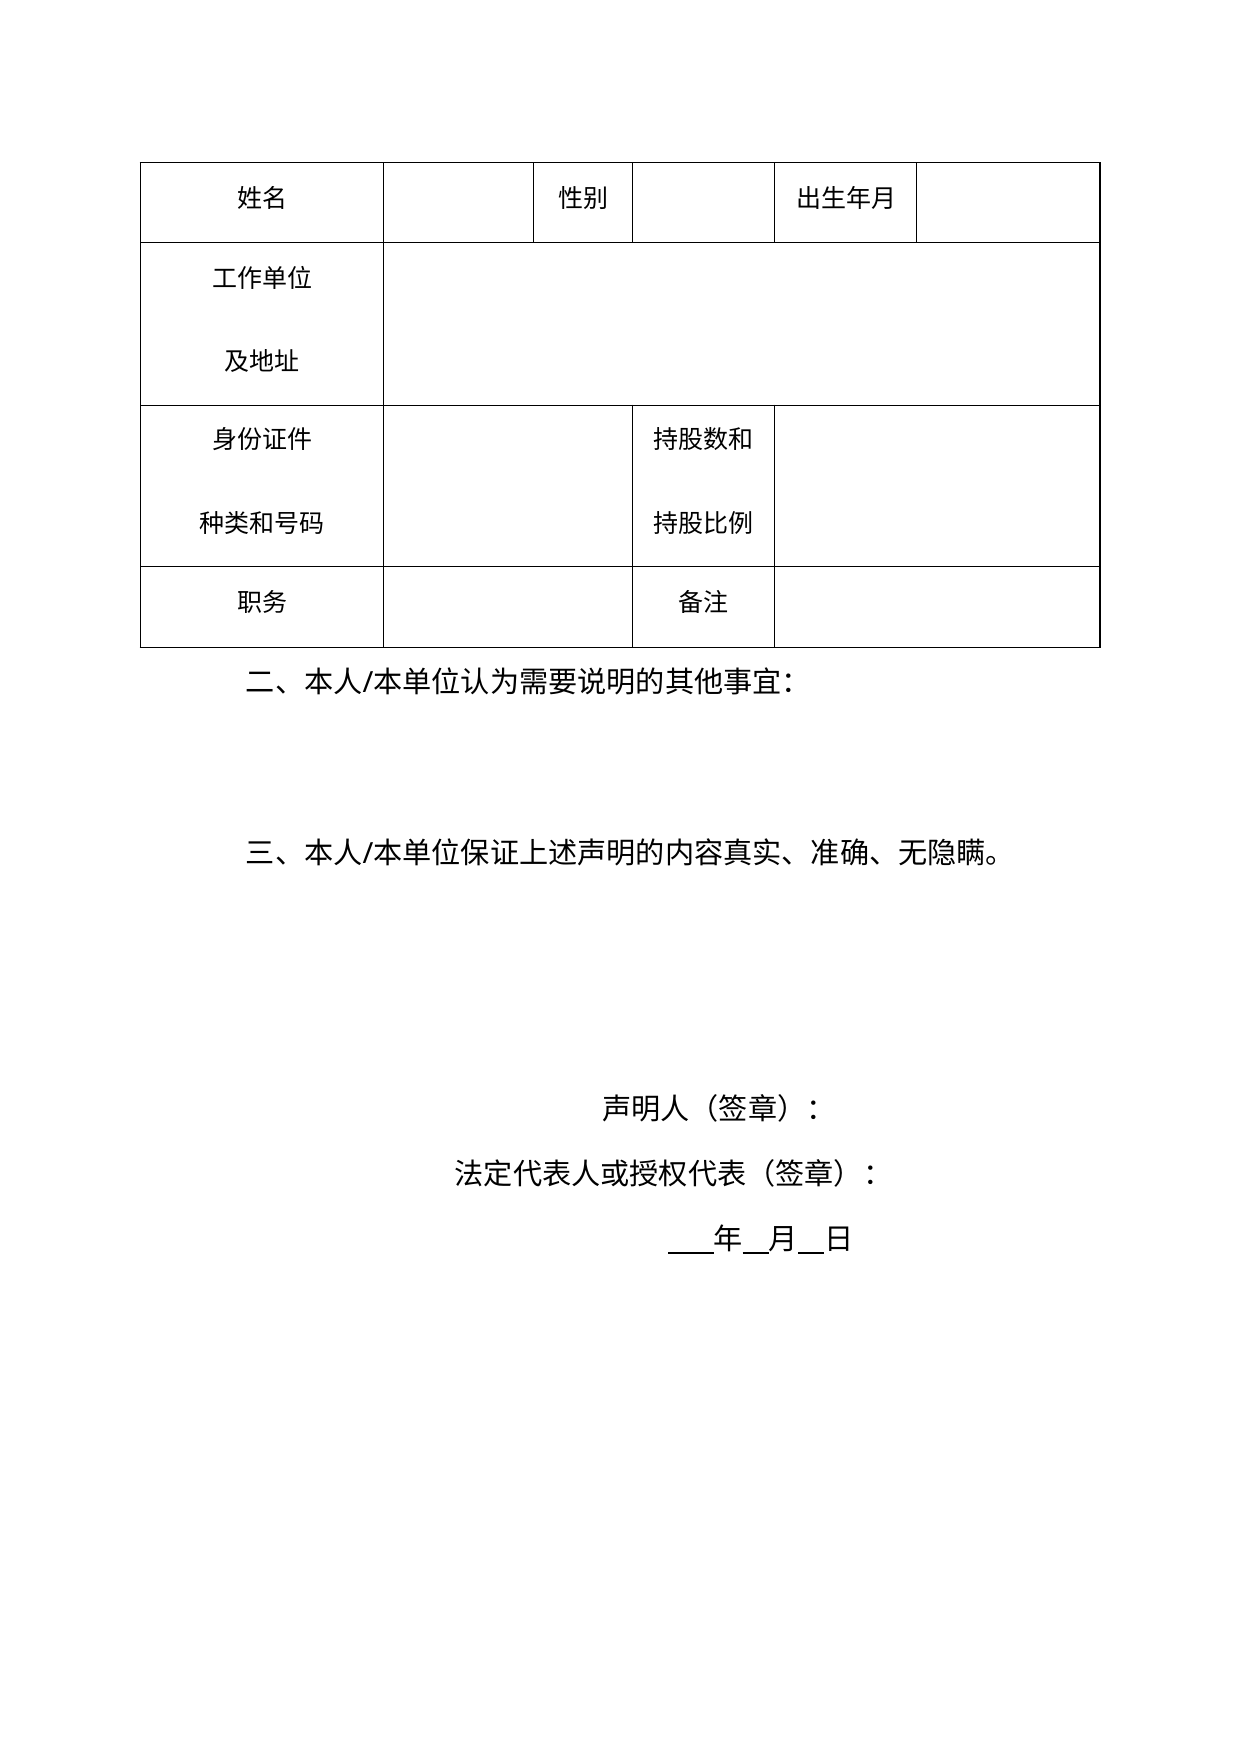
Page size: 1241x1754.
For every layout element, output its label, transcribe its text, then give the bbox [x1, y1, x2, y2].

table_header 姓名 [141, 163, 383, 242]
table_header [917, 163, 1099, 242]
table_cell 职务 [141, 567, 383, 647]
text 三、本人/本单位保证上述声明的内容真实、准确、无隐瞒。 [187, 818, 1053, 883]
table_cell 身份证件 种类和号码 [141, 406, 383, 566]
table_cell [384, 406, 632, 566]
table_cell [384, 243, 1099, 404]
table_header [633, 163, 774, 242]
table_cell 备注 [633, 567, 774, 647]
table_cell 工作单位 及地址 [141, 243, 383, 404]
text 二、本人/本单位认为需要说明的其他事宜： [187, 648, 1053, 713]
table_cell [384, 567, 632, 647]
text 法定代表人或授权代表（签章）： [187, 1139, 1053, 1204]
table_header 性别 [534, 163, 632, 242]
table_cell [775, 406, 1099, 566]
text 声明人（签章）： [187, 1074, 1053, 1139]
table_header [384, 163, 533, 242]
table_cell [775, 567, 1099, 647]
text 年 月 日 [187, 1204, 1053, 1269]
table_cell 持股数和 持股比例 [633, 406, 774, 566]
table_header 出生年月 [775, 163, 916, 242]
